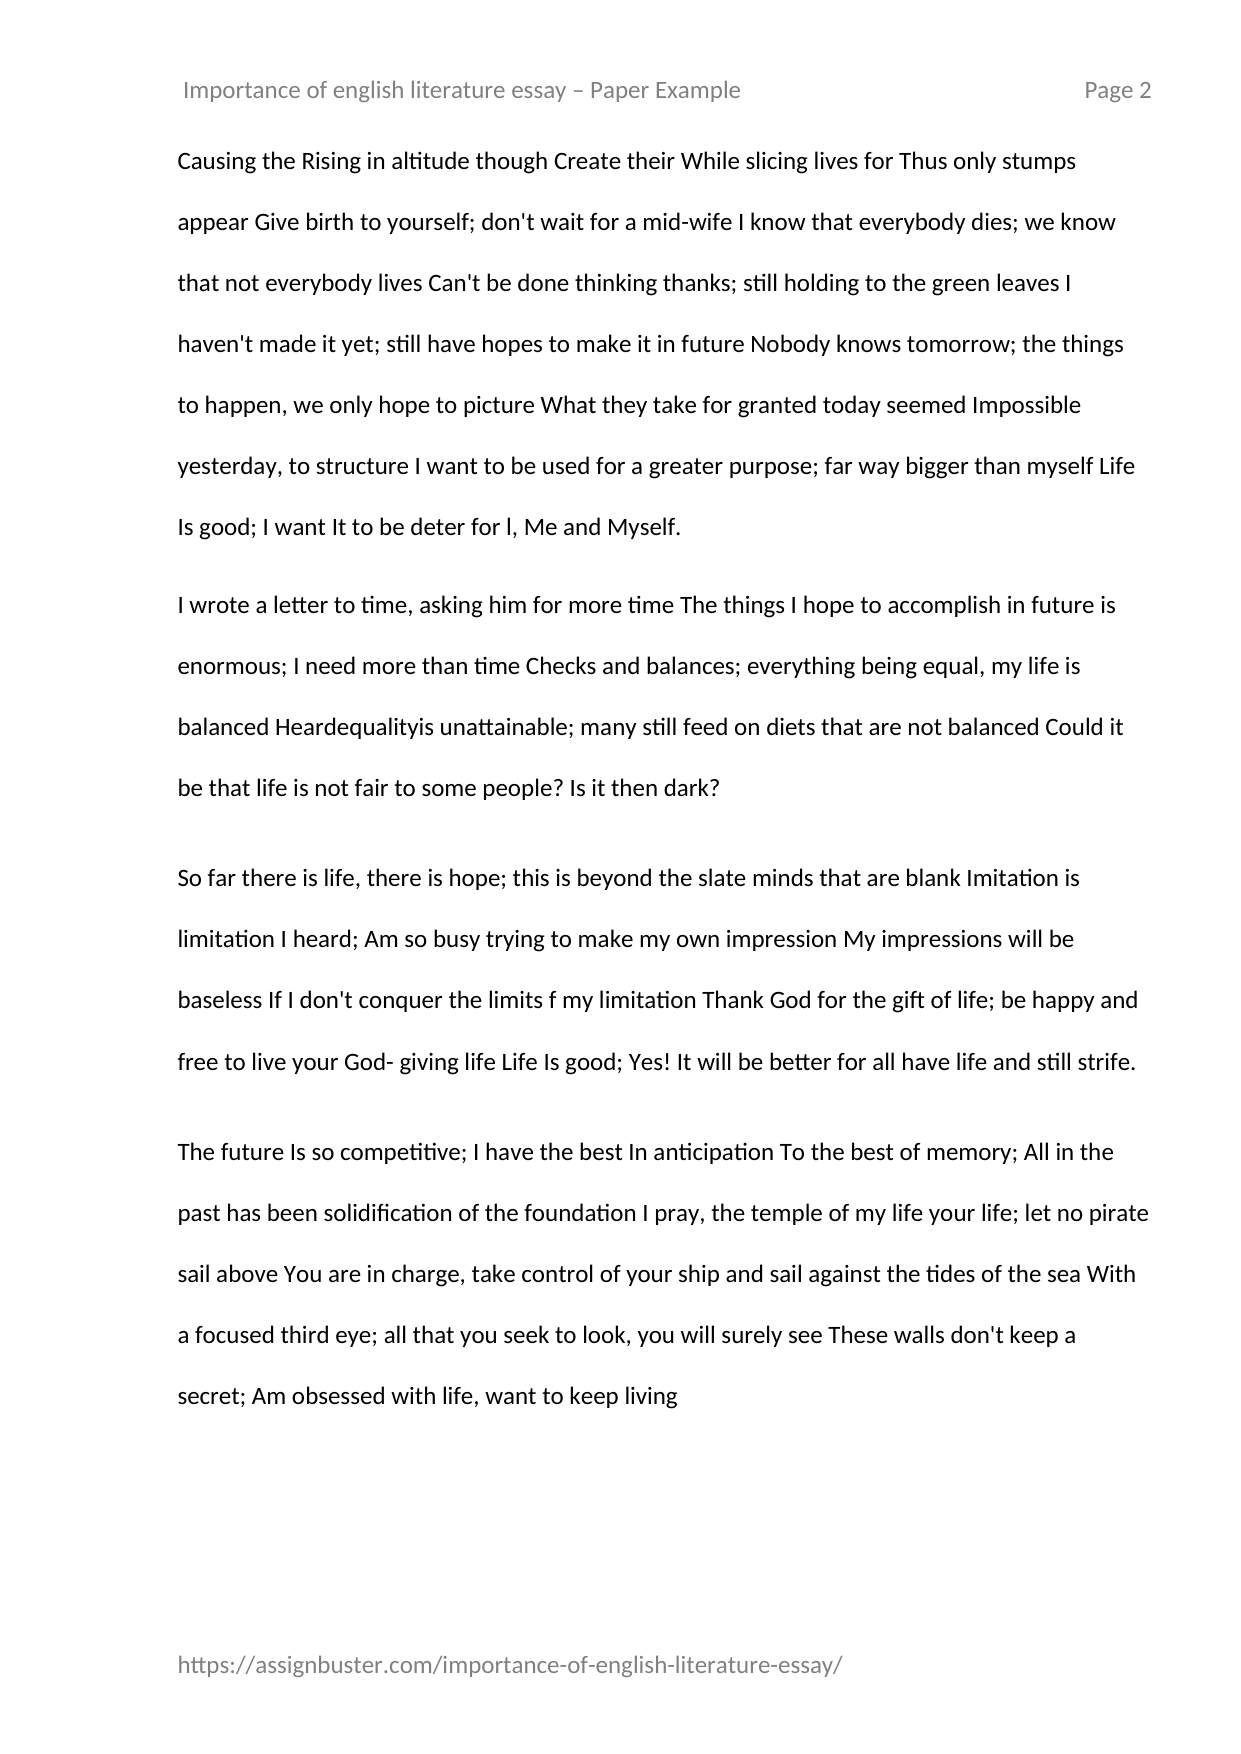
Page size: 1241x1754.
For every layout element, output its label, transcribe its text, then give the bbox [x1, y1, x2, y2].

text So far there is life, there is hope; this is beyond the slate minds that are blank Imitation is limitation I heard; Am so busy trying to make my own impression My impressions will be baseless If I don't conquer the limits f my limitation Thank God for the gift of life; be happy and free to live your God- giving life Life Is good; Yes! It will be better for all have life and still strife. [177, 863, 1152, 1076]
text I wrote a letter to time, asking him for more time The things I hope to accomplish in future is enormous; I need more than time Checks and balances; everything being equal, my life is balanced Heardequalityis unattainable; many still feed on diets that are not balanced Could it be that life is not fair to some people? Is it then dark? [177, 589, 1152, 803]
text Causing the Rising in altitude though Create their While slicing lives for Thus only stumps appear Give birth to yourself; don't wait for a mid-wife I know that everybody dies; we know that not everybody lives Can't be done thinking thanks; still holding to the green leaves I haven't made it yet; still have hopes to make it in future Nobody knows tomorrow; the things to happen, we only hope to picture What they take for granted today seemed Impossible yesterday, to structure I want to be used for a greater purpose; far way bigger than myself Life Is good; I want It to be deter for l, Me and Myself. [177, 145, 1152, 542]
text The future Is so competitive; I have the best In anticipation To the best of memory; All in the past has been solidification of the foundation I pray, the temple of my life your life; let no pirate sail above You are in charge, take control of your ship and sail against the tides of the sea With a focused third eye; all that you seek to look, you will surely see These walls don't keep a secret; Am obsessed with life, want to keep living [177, 1136, 1152, 1411]
